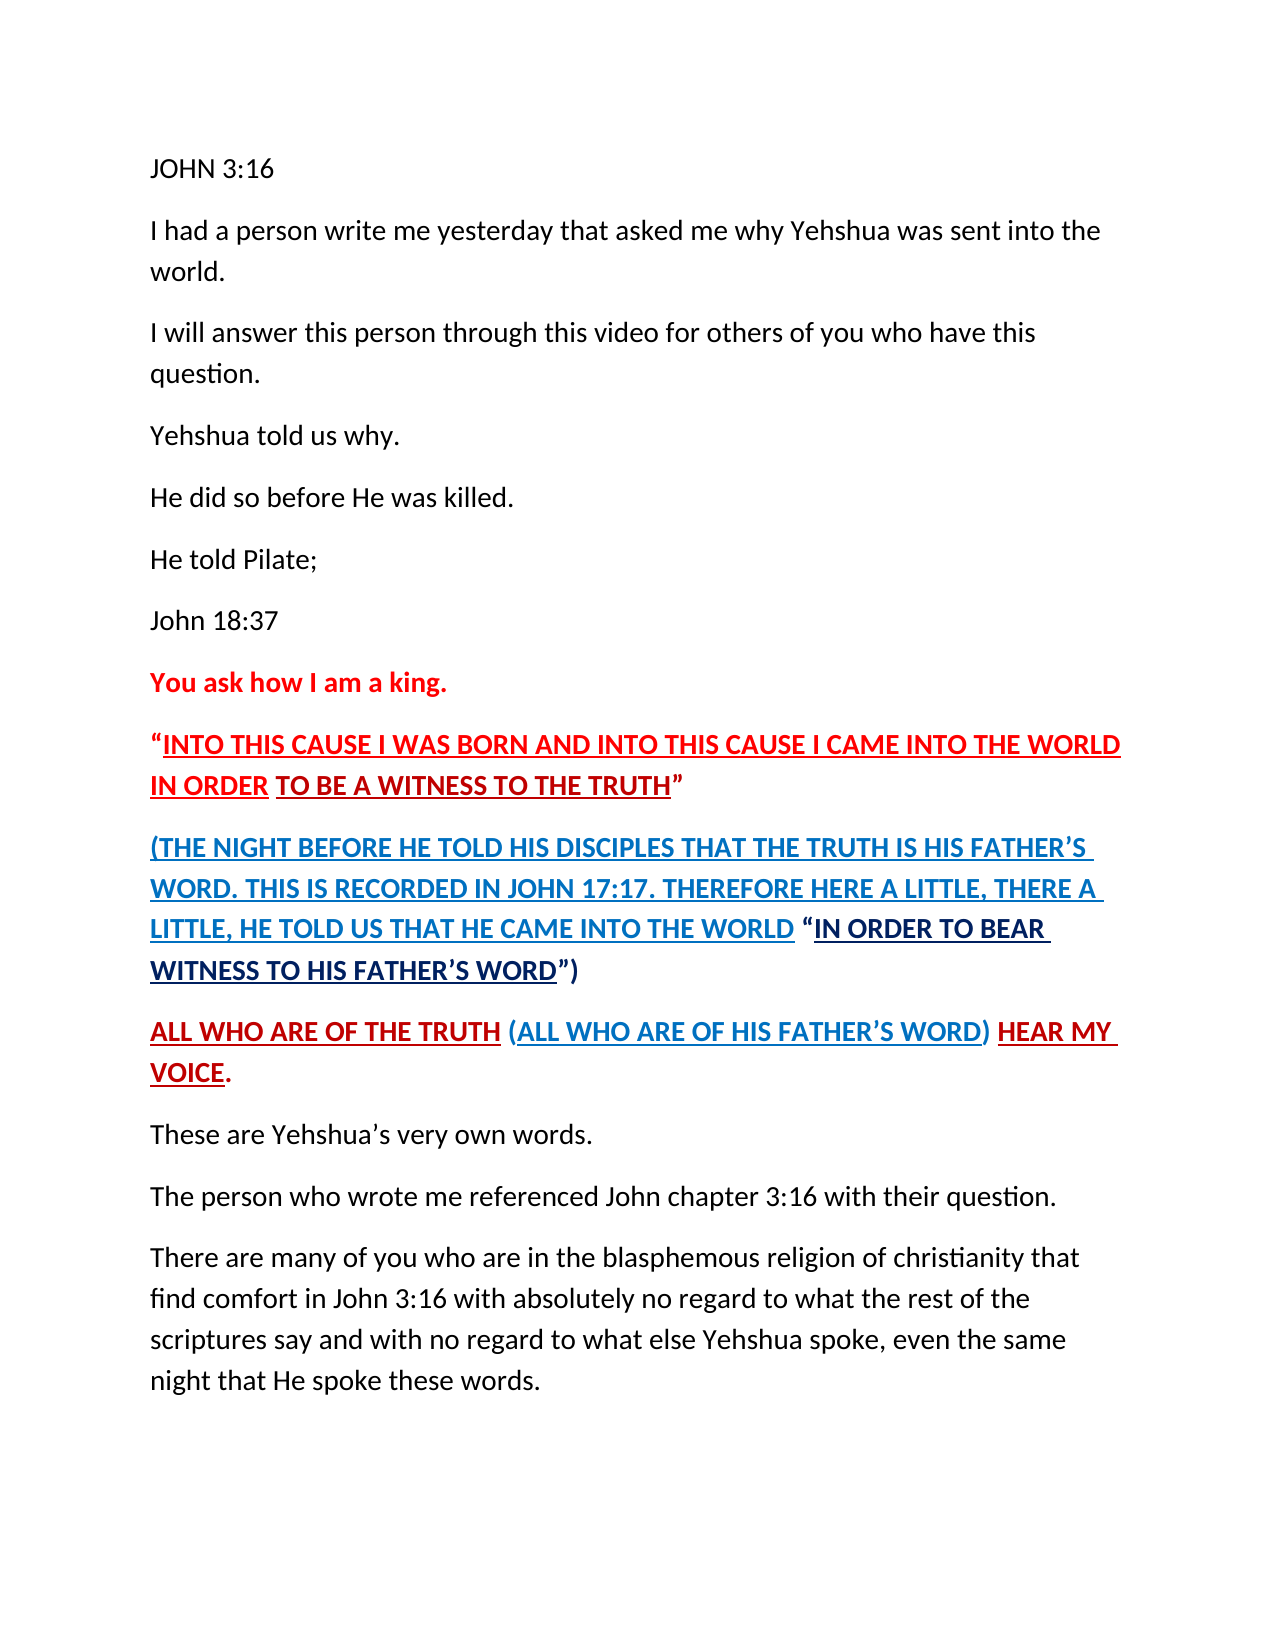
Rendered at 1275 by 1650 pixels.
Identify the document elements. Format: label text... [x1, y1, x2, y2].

text (THE NIGHT BEFORE HE TOLD HIS DISCIPLES THAT THE TRUTH IS HIS FATHER’S WORD. THIS IS RECORDED IN JOHN 17:17. THEREFORE HERE A LITTLE, THERE A LITTLE, HE TOLD US THAT HE CAME INTO THE WORLD “IN ORDER TO BEAR WITNESS TO HIS FATHER’S WORD”) [150, 829, 1125, 987]
text I had a person write me yesterday that asked me why Yehshua was sent into the world. [150, 212, 1125, 288]
text Yehshua told us why. [150, 417, 1125, 453]
text “INTO THIS CAUSE I WAS BORN AND INTO THIS CAUSE I CAME INTO THE WORLD IN ORDER TO BE A WITNESS TO THE TRUTH” [150, 726, 1125, 803]
text You ask how I am a king. [150, 664, 1125, 700]
text There are many of you who are in the blasphemous religion of christianity that find comfort in John 3:16 with absolutely no regard to what the rest of the scriptures say and with no regard to what else Yehshua spoke, even the same night that He spoke these words. [150, 1239, 1125, 1398]
text I will answer this person through this video for others of you who have this question. [150, 314, 1125, 391]
text JOHN 3:16 [150, 150, 1125, 186]
text He told Pilate; [150, 541, 1125, 576]
text The person who wrote me referenced John chapter 3:16 with their question. [150, 1178, 1125, 1213]
text John 18:37 [150, 602, 1125, 638]
text He did so before He was killed. [150, 479, 1125, 514]
text ALL WHO ARE OF THE TRUTH (ALL WHO ARE OF HIS FATHER’S WORD) HEAR MY VOICE. [150, 1013, 1125, 1090]
text These are Yehshua’s very own words. [150, 1116, 1125, 1152]
